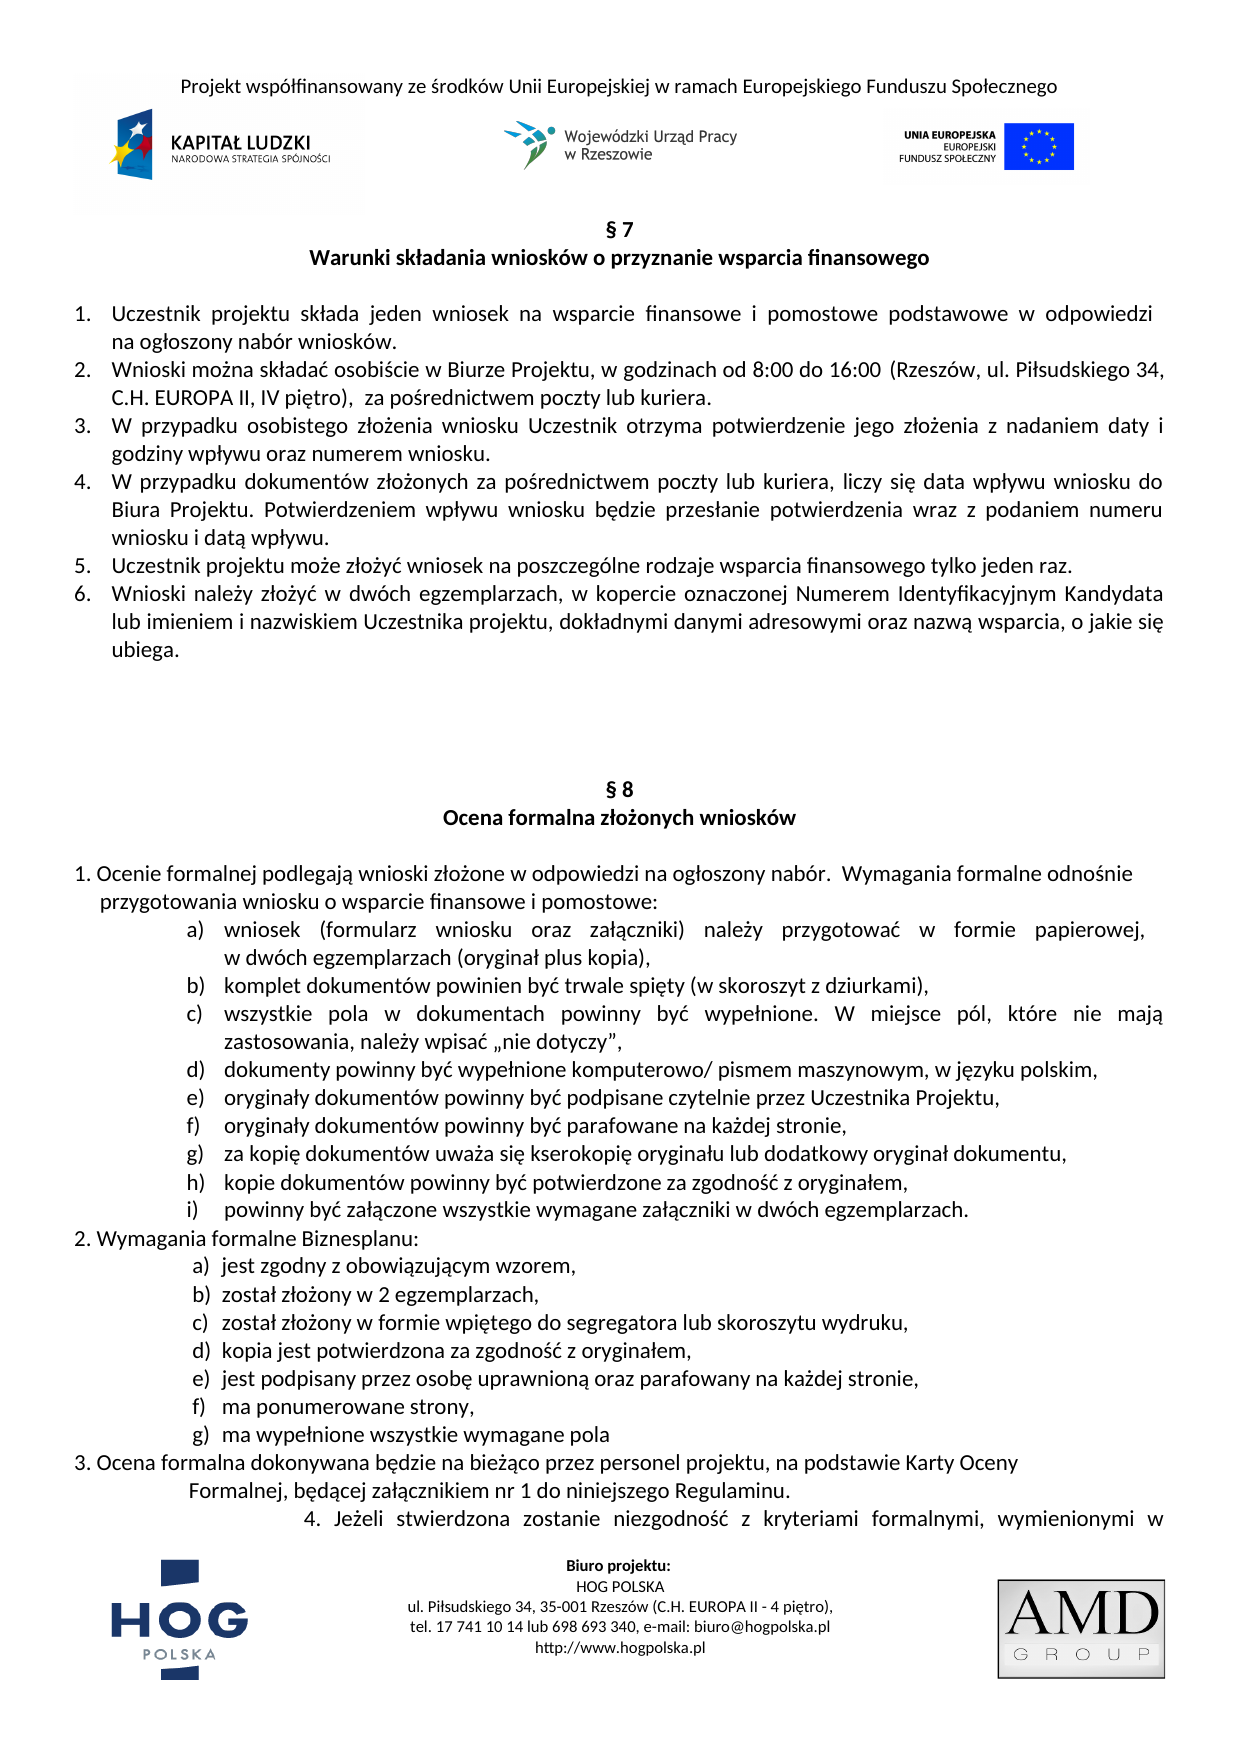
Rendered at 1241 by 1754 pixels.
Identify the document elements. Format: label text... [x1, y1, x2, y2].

picture [73, 73, 365, 215]
list ma wypełnione wszystkie wymagane pola [192, 1420, 1165, 1448]
list wszystkie pola w dokumentach powinny być wypełnione. W miejsce pól, które nie mają zastosowania, należy wpisać „nie dotyczy”, [186, 999, 1165, 1056]
list jest zgodny z obowiązującym wzorem, [192, 1252, 1165, 1280]
text Ocena formalna złożonych wniosków [74, 803, 1165, 831]
picture [73, 1526, 285, 1713]
list kopie dokumentów powinny być potwierdzone za zgodność z oryginałem, [186, 1168, 1165, 1196]
text 1. Ocenie formalnej podlegają wnioski złożone w odpowiedzi na ogłoszony nabór. Wymagania formalne odnośnie [74, 859, 1165, 887]
list został złożony w formie wpiętego do segregatora lub skoroszytu wydruku, [192, 1308, 1165, 1336]
list Wnioski można składać osobiście w Biurze Projektu, w godzinach od 8:00 do 16:00 (Rzeszów, ul. Piłsudskiego 34, C.H. EUROPA II, IV piętro), za pośrednictwem poczty lub kuriera. [74, 355, 1165, 411]
list Wnioski należy złożyć w dwóch egzemplarzach, w kopercie oznaczonej Numerem Identyfikacyjnym Kandydata lub imieniem i nazwiskiem Uczestnika projektu, dokładnymi danymi adresowymi oraz nazwą wsparcia, o jakie się ubiega. [74, 579, 1165, 663]
list za kopię dokumentów uważa się kserokopię oryginału lub dodatkowy oryginał dokumentu, [186, 1139, 1165, 1168]
text 4. Jeżeli stwierdzona zostanie niezgodność z kryteriami formalnymi, wymienionymi w punkcie II i III Karty Oceny [74, 1504, 1165, 1532]
list Uczestnik projektu składa jeden wniosek na wsparcie finansowe i pomostowe podstawowe w odpowiedzi na ogłoszony nabór wniosków. [74, 299, 1165, 355]
list komplet dokumentów powinien być trwale spięty (w skoroszyt z dziurkami), [186, 971, 1165, 999]
list Uczestnik projektu może złożyć wniosek na poszczególne rodzaje wsparcia finansowego tylko jeden raz. [74, 551, 1165, 579]
list powinny być załączone wszystkie wymagane załączniki w dwóch egzemplarzach. [186, 1196, 1165, 1224]
text § 8 [74, 775, 1165, 803]
text § 7 [74, 99, 1165, 243]
text Warunki składania wniosków o przyznanie wsparcia finansowego [74, 243, 1165, 271]
text 2. Wymagania formalne Biznesplanu: [74, 1224, 1165, 1252]
list wniosek (formularz wniosku oraz załączniki) należy przygotować w formie papierowej, w dwóch egzemplarzach (oryginał plus kopia), [186, 915, 1165, 971]
list kopia jest potwierdzona za zgodność z oryginałem, [192, 1336, 1165, 1364]
list oryginały dokumentów powinny być parafowane na każdej stronie, [186, 1112, 1165, 1139]
list ma ponumerowane strony, [192, 1392, 1165, 1420]
list oryginały dokumentów powinny być podpisane czytelnie przez Uczestnika Projektu, [186, 1083, 1165, 1112]
list W przypadku osobistego złożenia wniosku Uczestnik otrzyma potwierdzenie jego złożenia z nadaniem daty i godziny wpływu oraz numerem wniosku. [74, 411, 1165, 467]
picture [997, 1579, 1166, 1679]
list W przypadku dokumentów złożonych za pośrednictwem poczty lub kuriera, liczy się data wpływu wniosku do Biura Projektu. Potwierdzeniem wpływu wniosku będzie przesłanie potwierdzenia wraz z podaniem numeru wniosku i datą wpływu. [74, 467, 1165, 551]
list jest podpisany przez osobę uprawnioną oraz parafowany na każdej stronie, [192, 1364, 1165, 1392]
text 3. Ocena formalna dokonywana będzie na bieżąco przez personel projektu, na podstawie Karty Oceny [74, 1448, 1165, 1476]
text Formalnej, będącej załącznikiem nr 1 do niniejszego Regulaminu. [111, 1476, 1165, 1504]
list dokumenty powinny być wypełnione komputerowo/ pismem maszynowym, w języku polskim, [186, 1056, 1165, 1083]
text przygotowania wniosku o wsparcie finansowe i pomostowe: [74, 887, 1165, 915]
list został złożony w 2 egzemplarzach, [192, 1280, 1165, 1308]
